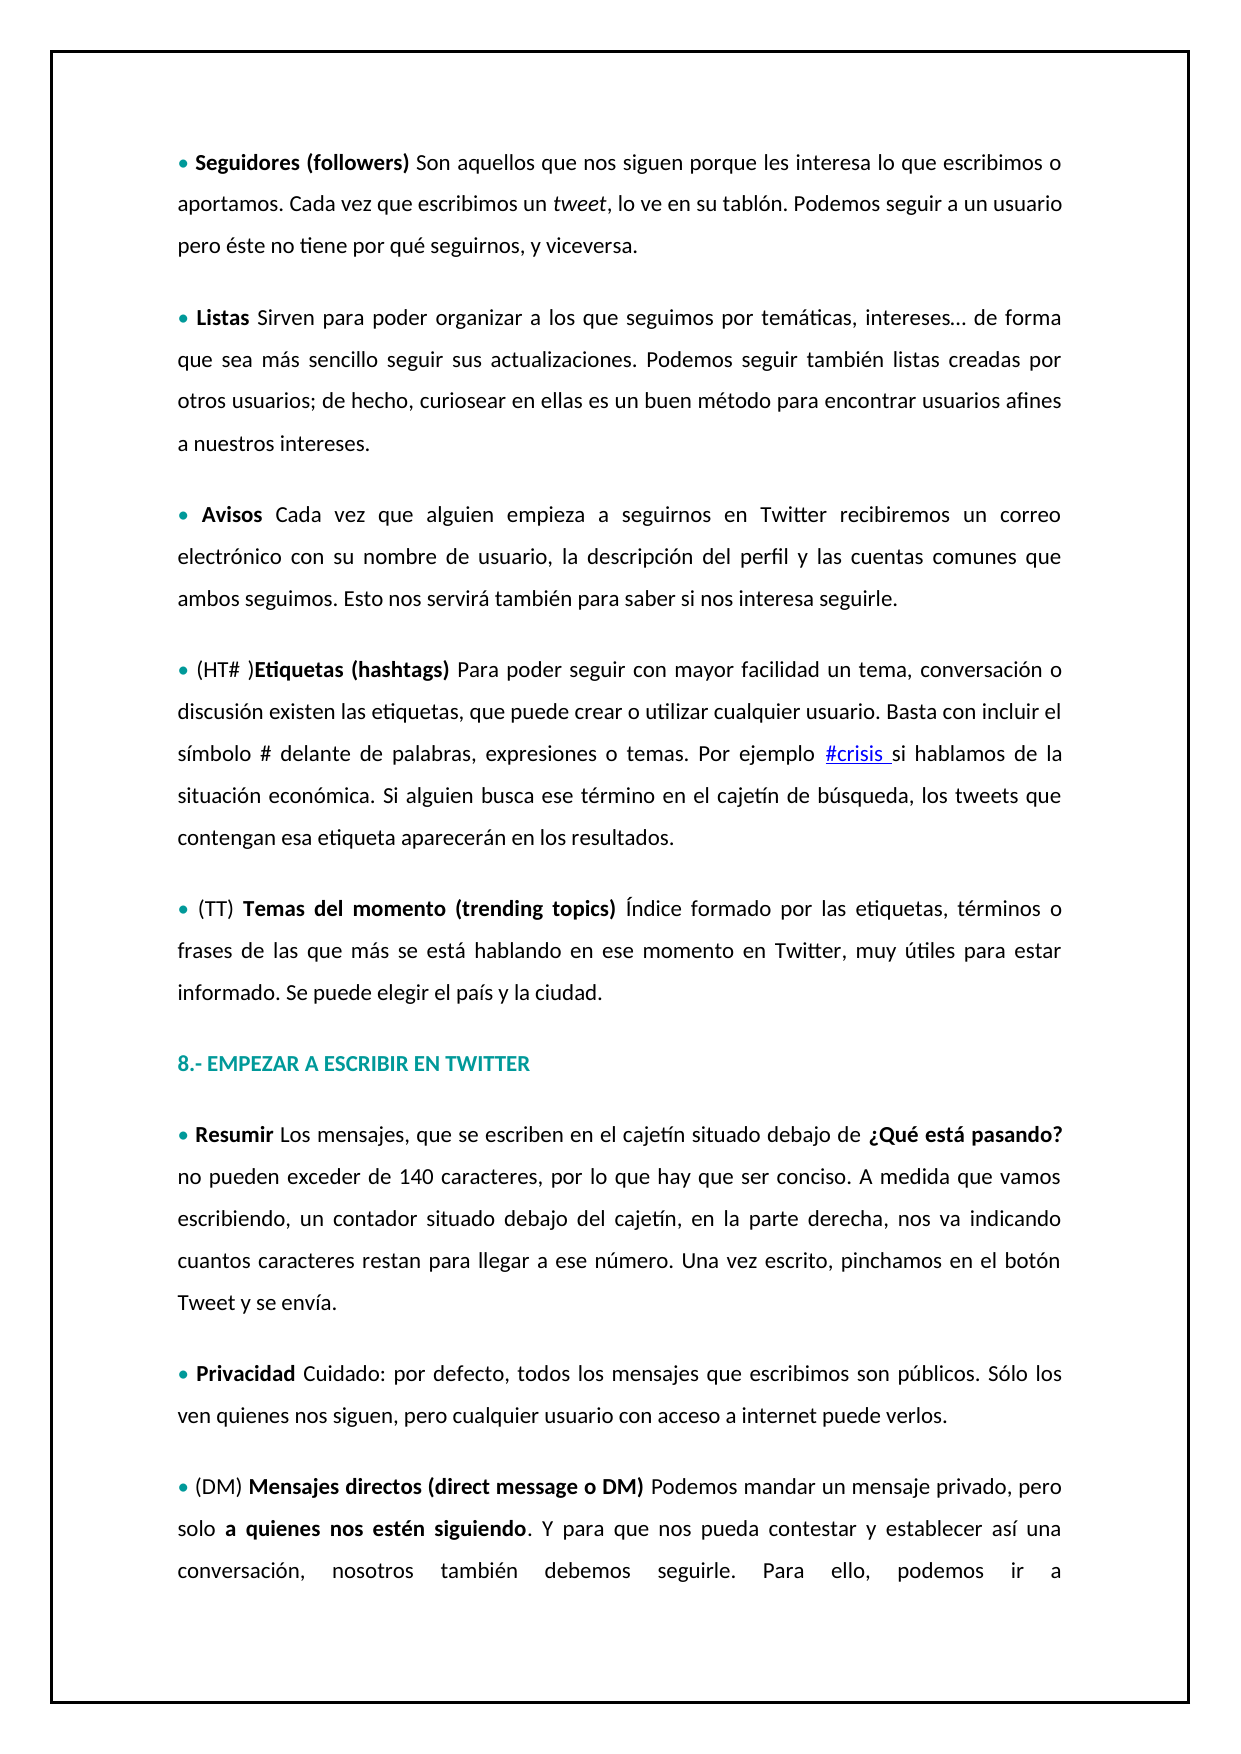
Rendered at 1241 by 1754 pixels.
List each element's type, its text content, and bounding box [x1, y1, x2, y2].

text • Listas Sirven para poder organizar a los que seguimos por temáticas, intereses… de forma que sea más sencillo seguir sus actualizaciones. Podemos seguir también listas creadas por otros usuarios; de hecho, curiosear en ellas es un buen método para encontrar usuarios afines a nuestros intereses. [177, 303, 1063, 457]
text 8.- EMPEZAR A ESCRIBIR EN TWITTER [177, 1049, 1063, 1077]
text • Seguidores (followers) Son aquellos que nos siguen porque les interesa lo que escribimos o aportamos. Cada vez que escribimos un tweet, lo ve en su tablón. Podemos seguir a un usuario pero éste no tiene por qué seguirnos, y viceversa. [177, 148, 1063, 259]
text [177, 1472, 1063, 1584]
text • Privacidad Cuidado: por defecto, todos los mensajes que escribimos son públicos. Sólo los ven quienes nos siguen, pero cualquier usuario con acceso a internet puede verlos. [177, 1359, 1063, 1429]
text • (TT) Temas del momento (trending topics) Índice formado por las etiquetas, términos o frases de las que más se está hablando en ese momento en Twitter, muy útiles para estar informado. Se puede elegir el país y la ciudad. [177, 894, 1063, 1006]
text • Avisos Cada vez que alguien empieza a seguirnos en Twitter recibiremos un correo electrónico con su nombre de usuario, la descripción del perfil y las cuentas comunes que ambos seguimos. Esto nos servirá también para saber si nos interesa seguirle. [177, 500, 1063, 612]
text • (HT# )Etiquetas (hashtags) Para poder seguir con mayor facilidad un tema, conversación o discusión existen las etiquetas, que puede crear o utilizar cualquier usuario. Basta con incluir el símbolo # delante de palabras, expresiones o temas. Por ejemplo #crisis si hablamos de la situación económica. Si alguien busca ese término en el cajetín de búsqueda, los tweets que contengan esa etiqueta aparecerán en los resultados. [177, 655, 1063, 851]
text • Resumir Los mensajes, que se escriben en el cajetín situado debajo de ¿Qué está pasando? no pueden exceder de 140 caracteres, por lo que hay que ser conciso. A medida que vamos escribiendo, un contador situado debajo del cajetín, en la parte derecha, nos va indicando cuantos caracteres restan para llegar a ese número. Una vez escrito, pinchamos en el botón Tweet y se envía. [177, 1120, 1063, 1316]
